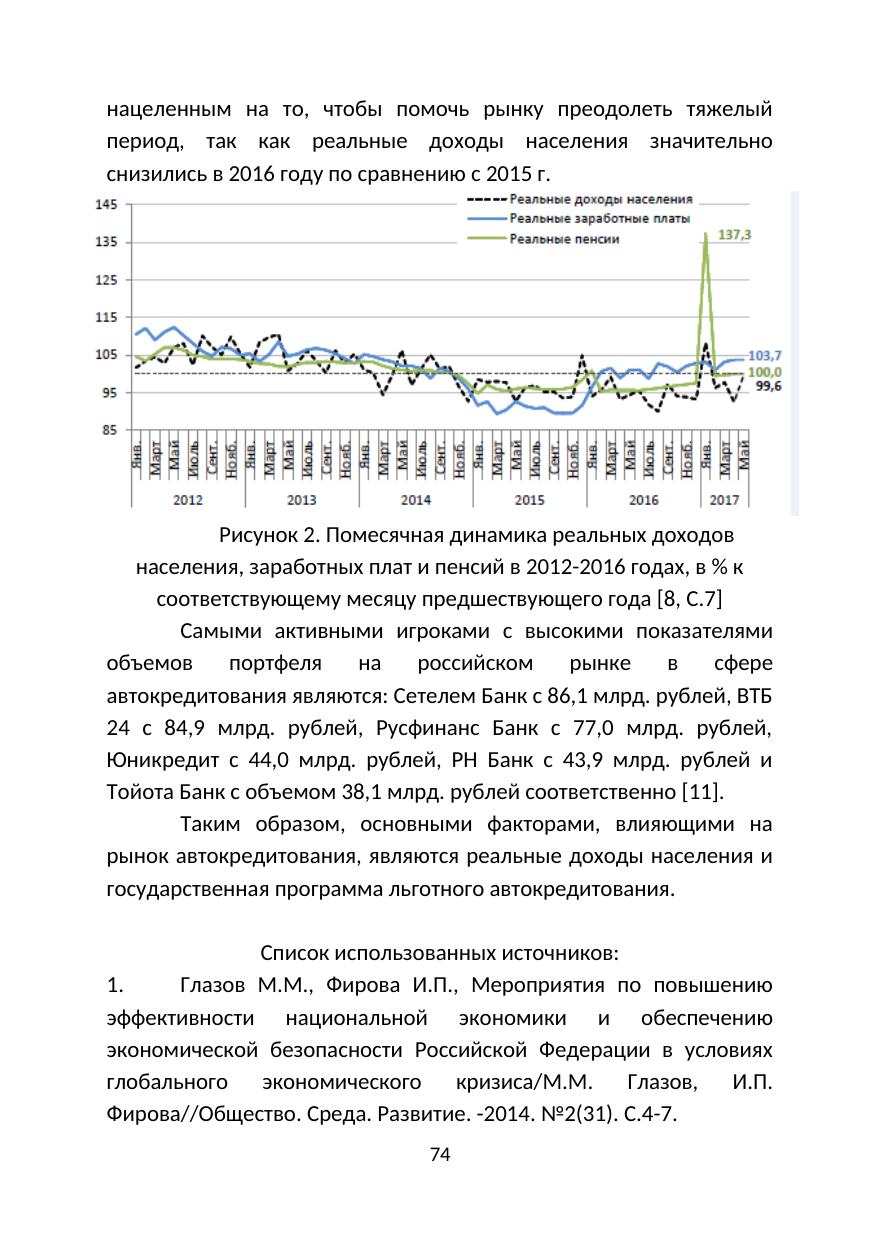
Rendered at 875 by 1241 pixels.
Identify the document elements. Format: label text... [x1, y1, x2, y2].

text Рисунок 2. Помесячная динамика реальных доходов населения, заработных плат и пенсий в 2012-2016 годах, в % к соответствующему месяцу предшествующего года [8, С.7] [106, 520, 774, 612]
picture [91, 191, 800, 516]
text Таким образом, основными факторами, влияющими на рынок автокредитования, являются реальные доходы населения и государственная программа льготного автокредитования. [106, 809, 774, 902]
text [106, 94, 774, 187]
text Самыми активными игроками с высокими показателями объемов портфеля на российском рынке в сфере автокредитования являются: Сетелем Банк с 86,1 млрд. рублей, ВТБ 24 с 84,9 млрд. рублей, Русфинанс Банк с 77,0 млрд. рублей, Юникредит с 44,0 млрд. рублей, РН Банк с 43,9 млрд. рублей и Тойота Банк с объемом 38,1 млрд. рублей соответственно [11]. [106, 616, 774, 805]
text Список использованных источников: [106, 938, 774, 966]
list Глазов М.М., Фирова И.П., Мероприятия по повышению эффективности национальной экономики и обеспечению экономической безопасности Российской Федерации в условиях глобального экономического кризиса/М.М. Глазов, И.П. Фирова//Общество. Среда. Развитие. -2014. №2(31). С.4-7. [106, 970, 774, 1127]
